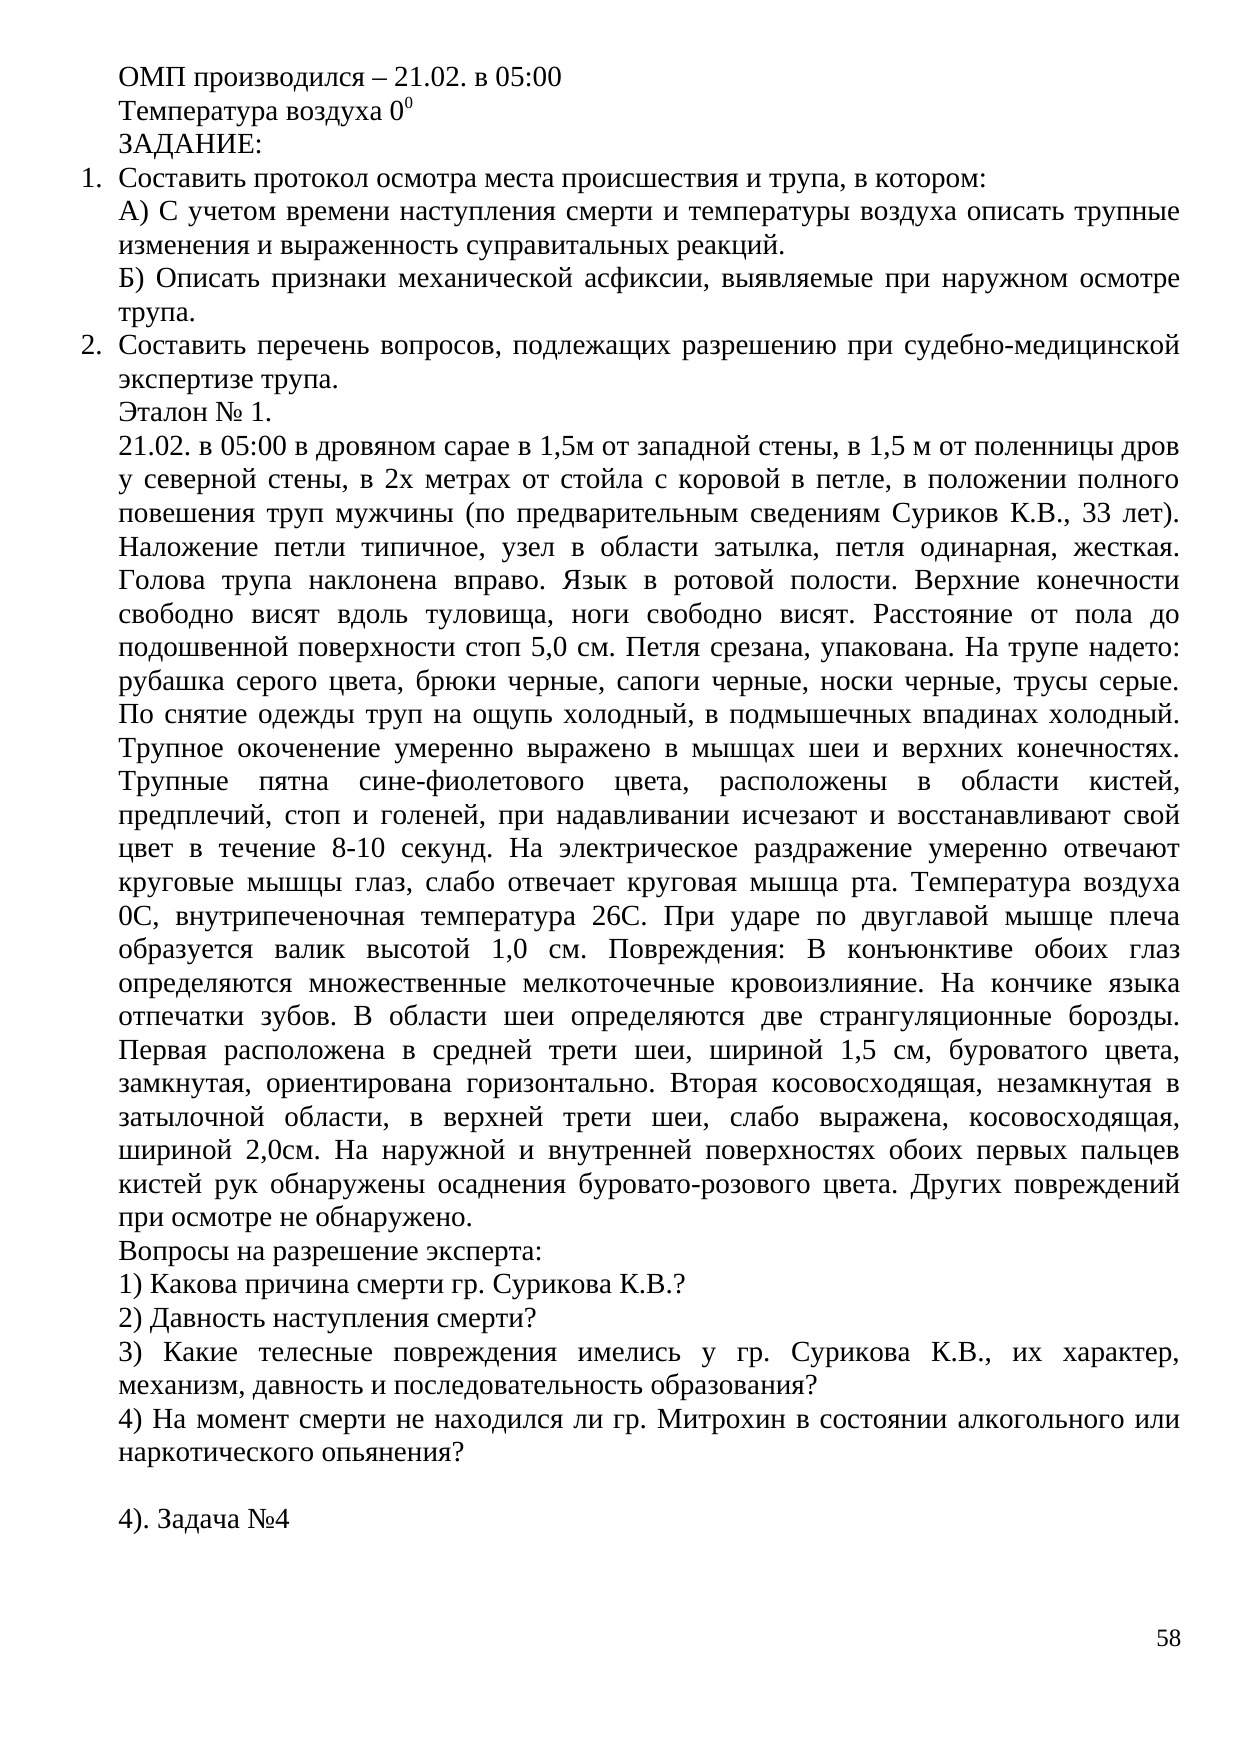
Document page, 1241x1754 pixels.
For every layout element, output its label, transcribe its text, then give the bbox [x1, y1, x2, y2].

text Вопросы на разрешение эксперта: [118, 1233, 1181, 1267]
list Составить протокол осмотра места происшествия и трупа, в котором: [81, 160, 1181, 193]
text 21.02. в 05:00 в дровяном сарае в 1,5м от западной стены, в 1,5 м от поленницы дров у северной стены, в 2х метрах от стойла с коровой в петле, в положении полного повешения труп мужчины (по предварительным сведениям Суриков К.В., 33 лет). Наложение петли типичное, узел в области затылка, петля одинарная, жесткая. Голова трупа наклонена вправо. Язык в ротовой полости. Верхние конечности свободно висят вдоль туловища, ноги свободно висят. Расстояние от пола до подошвенной поверхности стоп 5,0 см. Петля срезана, упакована. На трупе надето: рубашка серого цвета, брюки черные, сапоги черные, носки черные, трусы серые. По снятие одежды труп на ощупь холодный, в подмышечных впадинах холодный. Трупное окоченение умеренно выражено в мышцах шеи и верхних конечностях. Трупные пятна сине-фиолетового цвета, расположены в области кистей, предплечий, стоп и голеней, при надавливании исчезают и восстанавливают свой цвет в течение 8-10 секунд. На электрическое раздражение умеренно отвечают круговые мышцы глаз, слабо отвечает круговая мышца рта. Температура воздуха 0С, внутрипеченочная температура 26С. При ударе по двуглавой мышце плеча образуется валик высотой 1,0 см. Повреждения: В конъюнктиве обоих глаз определяются множественные мелкоточечные кровоизлияние. На кончике языка отпечатки зубов. В области шеи определяются две странгуляционные борозды. Первая расположена в средней трети шеи, шириной 1,5 см, буроватого цвета, замкнутая, ориентирована горизонтально. Вторая косовосходящая, незамкнутая в затылочной области, в верхней трети шеи, слабо выражена, косовосходящая, шириной 2,0см. На наружной и внутренней поверхностях обоих первых пальцев кистей рук обнаружены осаднения буровато-розового цвета. Других повреждений при осмотре не обнаружено. [118, 428, 1181, 1233]
text 3) Какие телесные повреждения имелись у гр. Сурикова К.В., их характер, механизм, давность и последовательность образования? [118, 1334, 1181, 1401]
text Температура воздуха 00 [118, 93, 1181, 126]
text 2) Давность наступления смерти? [118, 1300, 1181, 1334]
text ОМП производился – 21.02. в 05:00 [118, 59, 1181, 93]
list Составить перечень вопросов, подлежащих разрешению при судебно-медицинской экспертизе трупа. [81, 327, 1181, 394]
text Эталон № 1. [118, 394, 1181, 428]
text Б) Описать признаки механической асфиксии, выявляемые при наружном осмотре трупа. [118, 260, 1181, 327]
text 4) На момент смерти не находился ли гр. Митрохин в состоянии алкогольного или наркотического опьянения? [118, 1401, 1181, 1468]
text ЗАДАНИЕ: [118, 126, 1181, 160]
text 1) Какова причина смерти гр. Сурикова К.В.? [118, 1267, 1181, 1300]
text 4). Задача №4 [118, 1501, 1181, 1535]
text А) С учетом времени наступления смерти и температуры воздуха описать трупные изменения и выраженность суправитальных реакций. [118, 193, 1181, 260]
